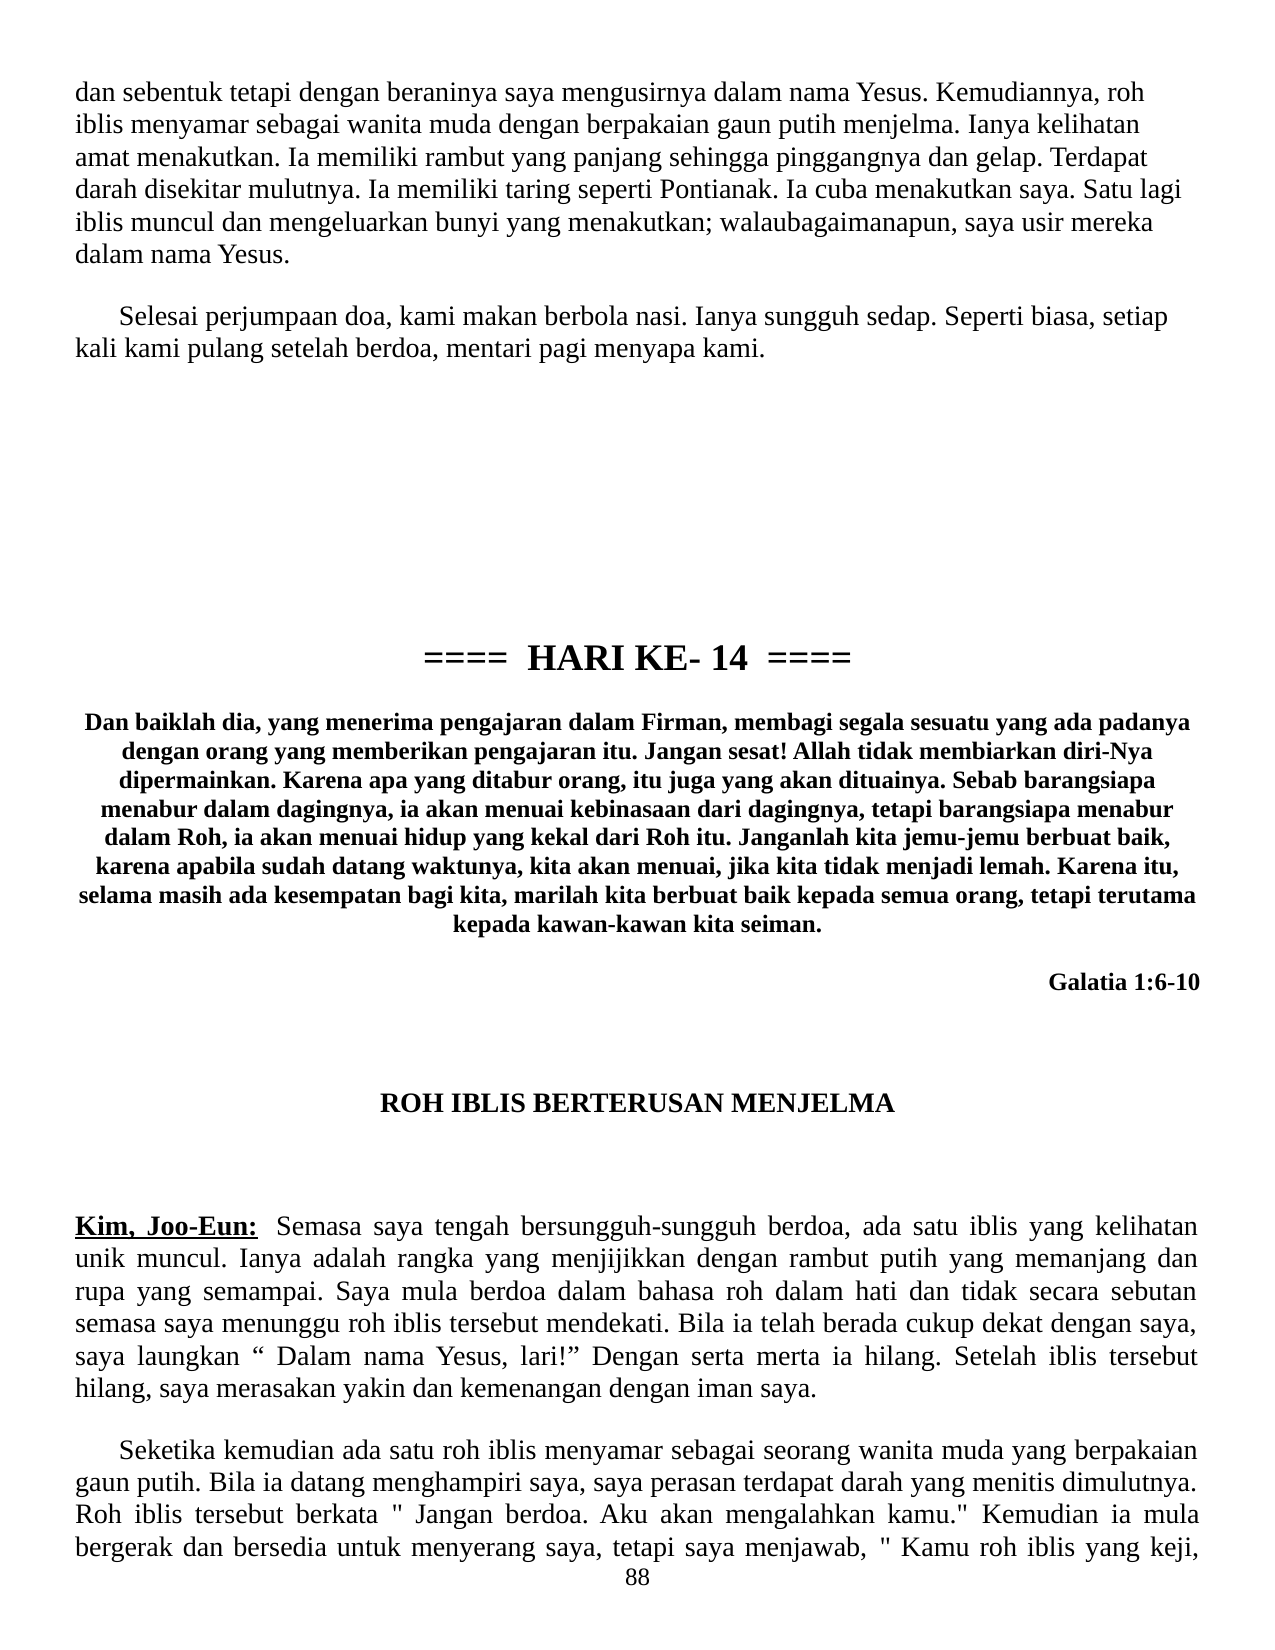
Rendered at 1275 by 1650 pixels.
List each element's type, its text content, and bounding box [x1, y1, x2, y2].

text Dan baiklah dia, yang menerima pengajaran dalam Firman, membagi segala sesuatu yang ada padanya dengan orang yang memberikan pengajaran itu. Jangan sesat! Allah tidak membiarkan diri-Nya dipermainkan. Karena apa yang ditabur orang, itu juga yang akan dituainya. Sebab barangsiapa menabur dalam dagingnya, ia akan menuai kebinasaan dari dagingnya, tetapi barangsiapa menabur dalam Roh, ia akan menuai hidup yang kekal dari Roh itu. Janganlah kita jemu-jemu berbuat baik, karena apabila sudah datang waktunya, kita akan menuai, jika kita tidak menjadi lemah. Karena itu, selama masih ada kesempatan bagi kita, marilah kita berbuat baik kepada semua orang, tetapi terutama kepada kawan-kawan kita seiman. [75, 707, 1200, 937]
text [75, 1433, 1200, 1562]
text Galatia 1:6-10 [75, 967, 1200, 995]
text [75, 75, 1200, 269]
text Kim, Joo-Eun: Semasa saya tengah bersungguh-sungguh berdoa, ada satu iblis yang kelihatan unik muncul. Ianya adalah rangka yang menjijikkan dengan rambut putih yang memanjang dan rupa yang semampai. Saya mula berdoa dalam bahasa roh dalam hati dan tidak secara sebutan semasa saya menunggu roh iblis tersebut mendekati. Bila ia telah berada cukup dekat dengan saya, saya laungkan “ Dalam nama Yesus, lari!” Dengan serta merta ia hilang. Setelah iblis tersebut hilang, saya merasakan yakin dan kemenangan dengan iman saya. [75, 1209, 1200, 1403]
text Selesai perjumpaan doa, kami makan berbola nasi. Ianya sungguh sedap. Seperti biasa, setiap kali kami pulang setelah berdoa, mentari pagi menyapa kami. [75, 298, 1200, 363]
text ROH IBLIS BERTERUSAN MENJELMA [75, 1086, 1200, 1118]
text ==== HARI KE- 14 ==== [75, 635, 1200, 678]
